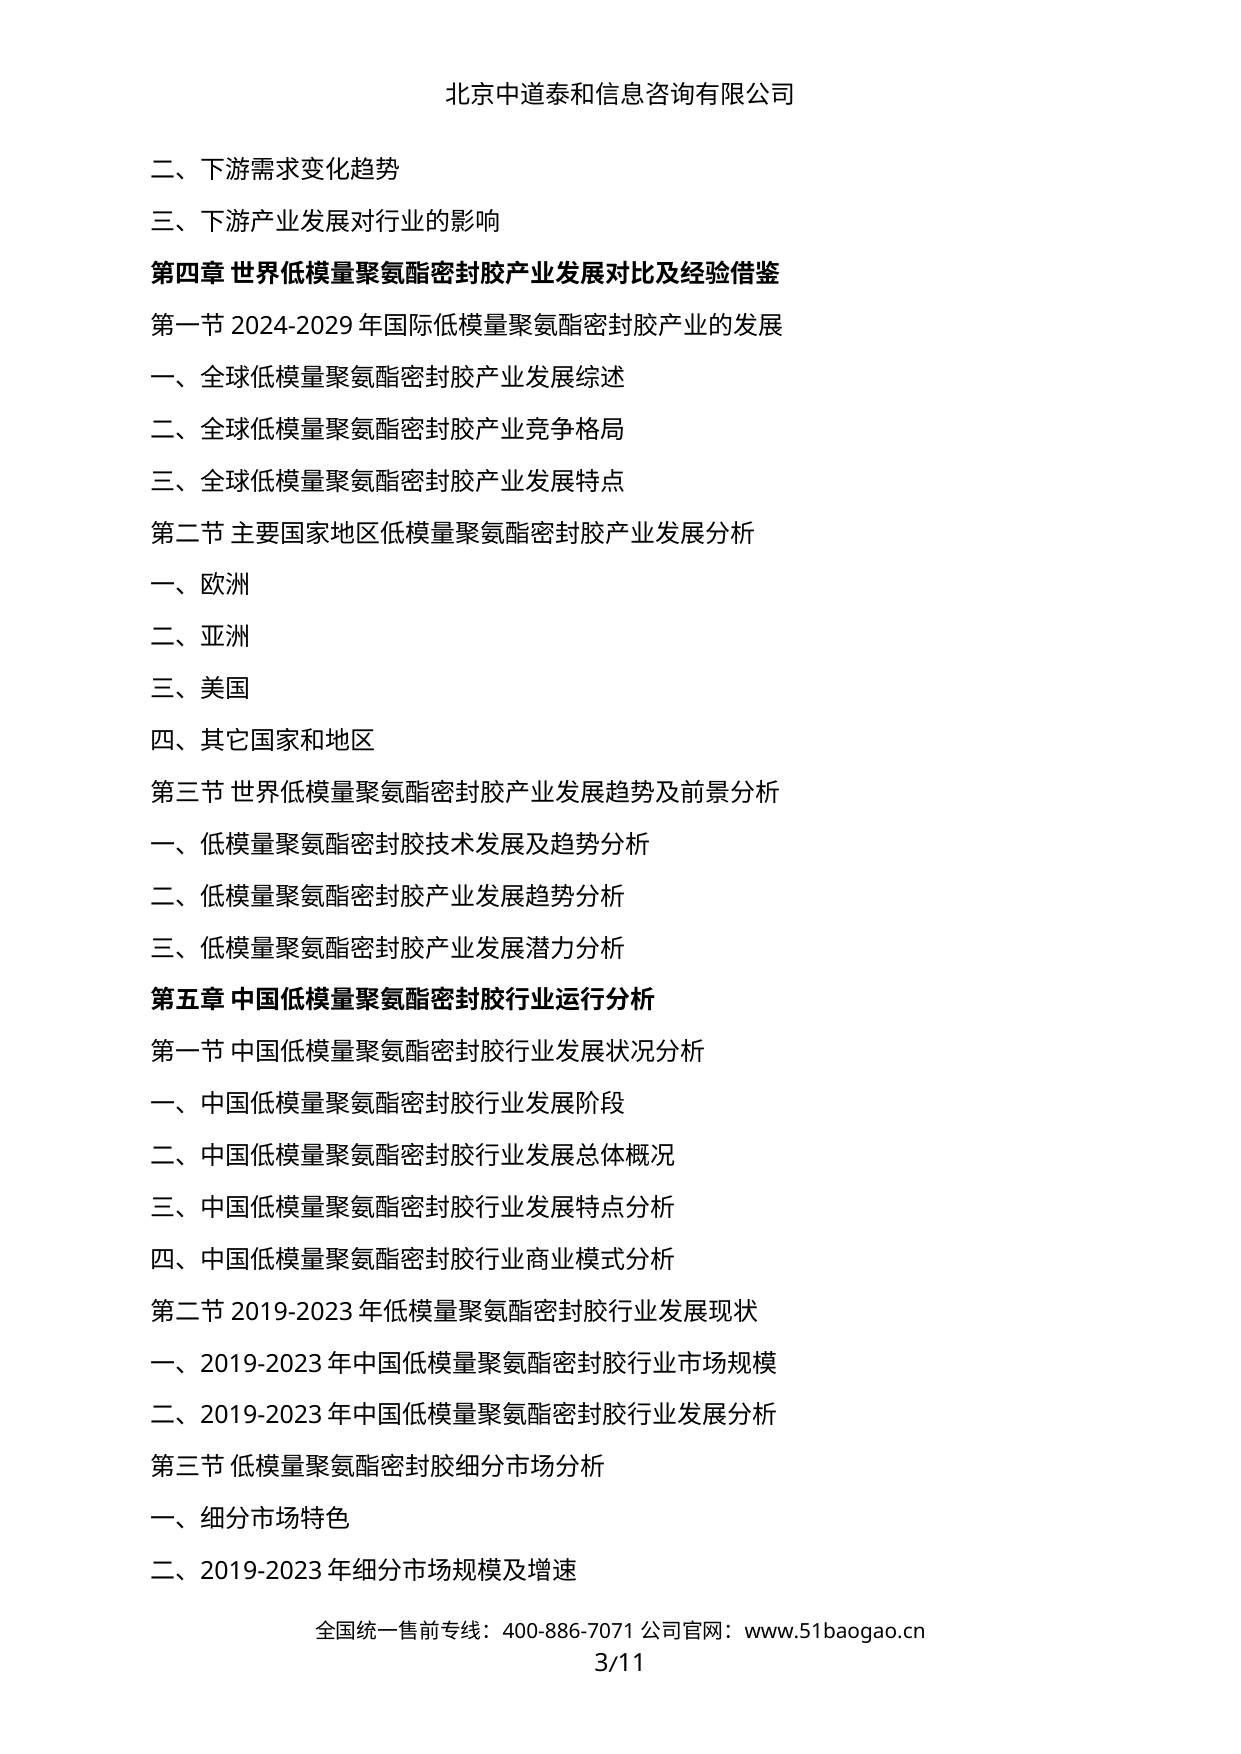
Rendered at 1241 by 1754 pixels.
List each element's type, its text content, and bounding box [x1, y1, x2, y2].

text 四、其它国家和地区 [150, 721, 1090, 757]
text 一、全球低模量聚氨酯密封胶产业发展综述 [150, 357, 1090, 394]
text 第二节 主要国家地区低模量聚氨酯密封胶产业发展分析 [150, 513, 1090, 549]
text 二、下游需求变化趋势 [150, 150, 1090, 186]
text 一、中国低模量聚氨酯密封胶行业发展阶段 [150, 1084, 1090, 1120]
text 第三节 世界低模量聚氨酯密封胶产业发展趋势及前景分析 [150, 772, 1090, 809]
text 二、中国低模量聚氨酯密封胶行业发展总体概况 [150, 1136, 1090, 1172]
text 一、低模量聚氨酯密封胶技术发展及趋势分析 [150, 824, 1090, 861]
text 三、全球低模量聚氨酯密封胶产业发展特点 [150, 461, 1090, 497]
text 二、全球低模量聚氨酯密封胶产业竞争格局 [150, 409, 1090, 446]
text 三、低模量聚氨酯密封胶产业发展潜力分析 [150, 928, 1090, 964]
text 二、亚洲 [150, 617, 1090, 653]
text 二、2019-2023年中国低模量聚氨酯密封胶行业发展分析 [150, 1395, 1090, 1431]
text 四、中国低模量聚氨酯密封胶行业商业模式分析 [150, 1239, 1090, 1276]
text 一、欧洲 [150, 565, 1090, 601]
text 第三节 低模量聚氨酯密封胶细分市场分析 [150, 1447, 1090, 1483]
text 第五章 中国低模量聚氨酯密封胶行业运行分析 [150, 980, 1090, 1016]
text 第二节 2019-2023年低模量聚氨酯密封胶行业发展现状 [150, 1291, 1090, 1327]
text 三、下游产业发展对行业的影响 [150, 202, 1090, 238]
text 二、低模量聚氨酯密封胶产业发展趋势分析 [150, 876, 1090, 912]
text 二、2019-2023年细分市场规模及增速 [150, 1551, 1090, 1587]
text 第一节 中国低模量聚氨酯密封胶行业发展状况分析 [150, 1032, 1090, 1068]
text 一、2019-2023年中国低模量聚氨酯密封胶行业市场规模 [150, 1343, 1090, 1379]
text 三、中国低模量聚氨酯密封胶行业发展特点分析 [150, 1187, 1090, 1224]
text 第一节 2024-2029年国际低模量聚氨酯密封胶产业的发展 [150, 306, 1090, 342]
text 三、美国 [150, 669, 1090, 705]
text 第四章 世界低模量聚氨酯密封胶产业发展对比及经验借鉴 [150, 254, 1090, 290]
text 一、细分市场特色 [150, 1499, 1090, 1535]
